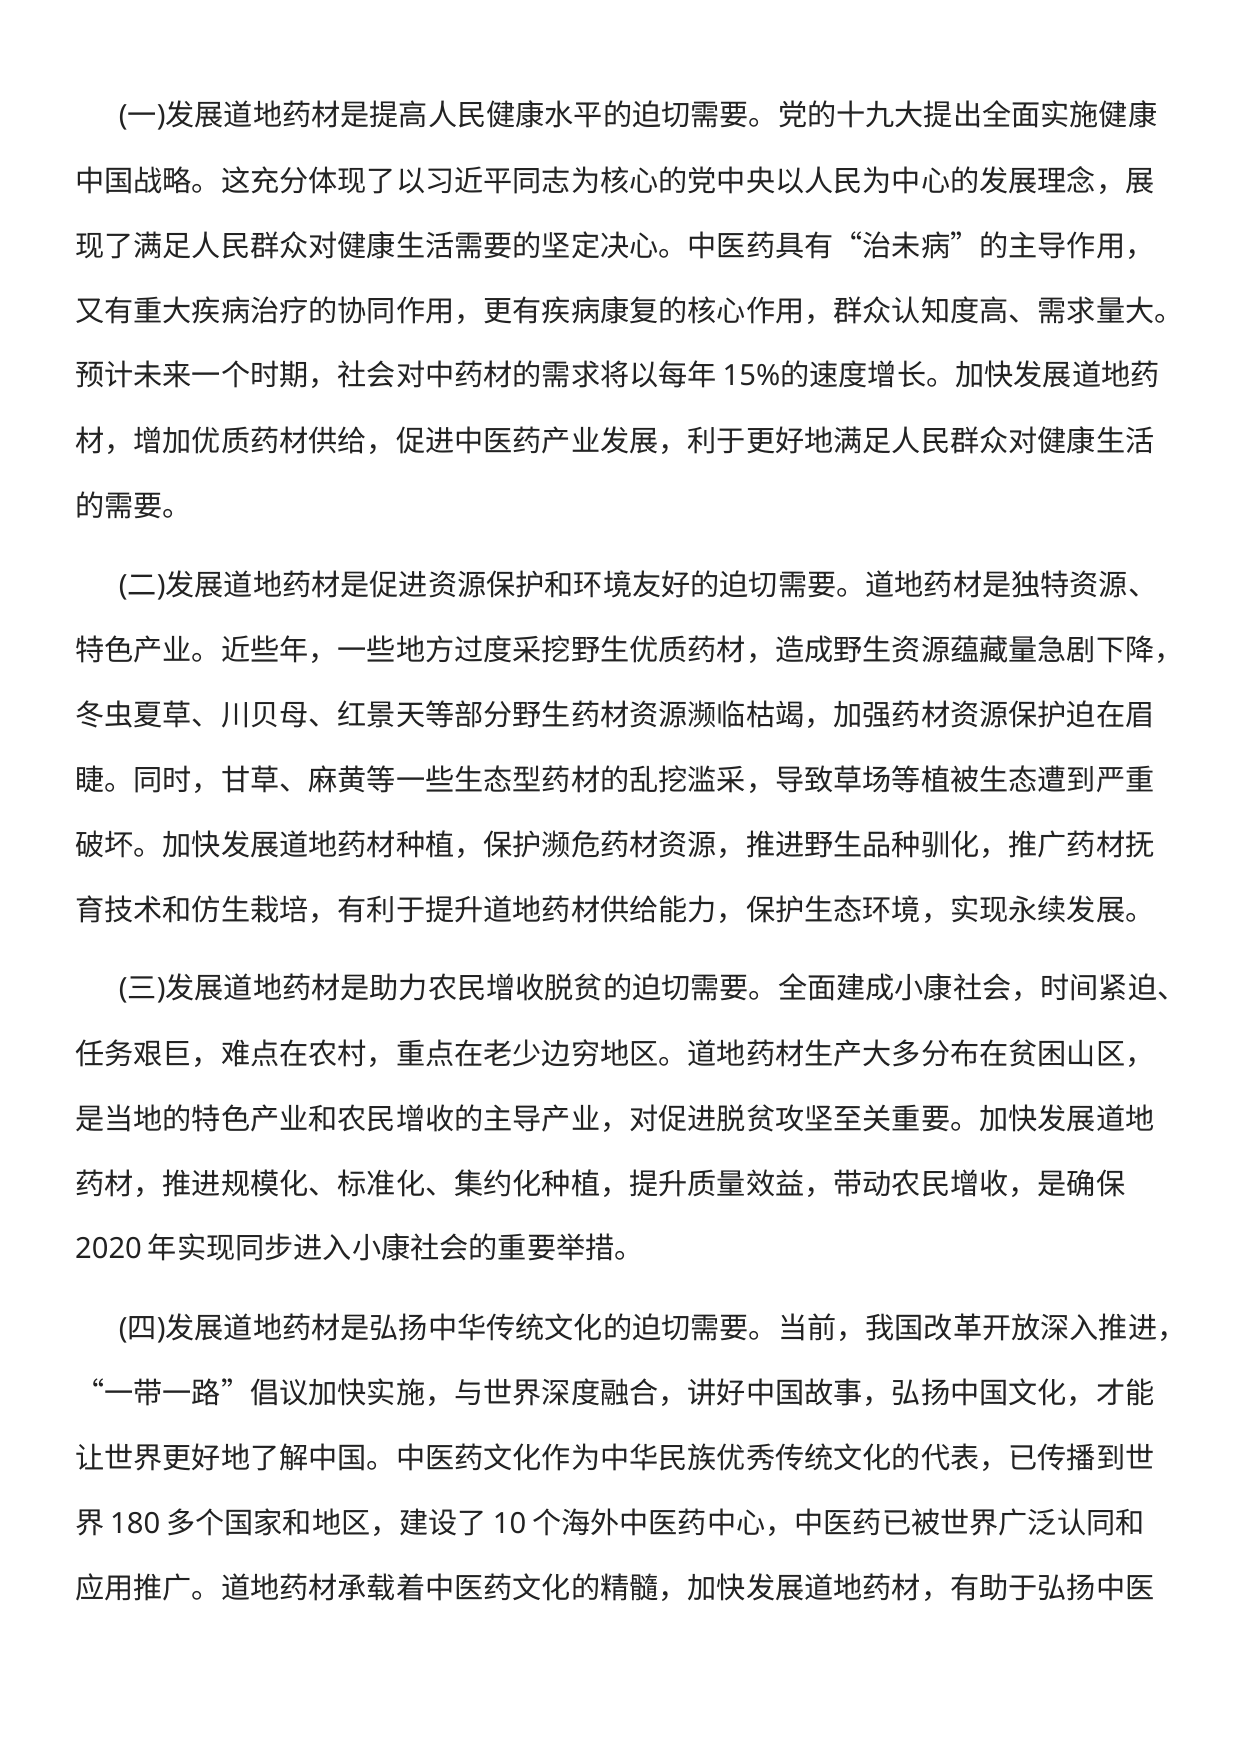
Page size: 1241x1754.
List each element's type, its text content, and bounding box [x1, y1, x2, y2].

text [75, 1293, 1165, 1618]
text (二)发展道地药材是促进资源保护和环境友好的迫切需要。道地药材是独特资源、特色产业。近些年，一些地方过度采挖野生优质药材，造成野生资源蕴藏量急剧下降，冬虫夏草、川贝母、红景天等部分野生药材资源濒临枯竭，加强药材资源保护迫在眉睫。同时，甘草、麻黄等一些生态型药材的乱挖滥采，导致草场等植被生态遭到严重破坏。加快发展道地药材种植，保护濒危药材资源，推进野生品种驯化，推广药材抚育技术和仿生栽培，有利于提升道地药材供给能力，保护生态环境，实现永续发展。 [75, 668, 1165, 940]
text (二)发展道地药材是促进资源保护和环境友好的迫切需要。道地药材是独特资源、特色产业。近些年，一些地方过度采挖野生优质药材，造成野生资源蕴藏量急剧下降，冬虫夏草、川贝母、红景天等部分野生药材资源濒临枯竭，加强药材资源保护迫在眉睫。同时，甘草、麻黄等一些生态型药材的乱挖滥采，导致草场等植被生态遭到严重破坏。加快发展道地药材种植，保护濒危药材资源，推进野生品种驯化，推广药材抚育技术和仿生栽培，有利于提升道地药材供给能力，保护生态环境，实现永续发展。 [75, 550, 1165, 626]
text (一)发展道地药材是提高人民健康水平的迫切需要。党的十九大提出全面实施健康中国战略。这充分体现了以习近平同志为核心的党中央以人民为中心的发展理念，展现了满足人民群众对健康生活需要的坚定决心。中医药具有“治未病”的主导作用，又有重大疾病治疗的协同作用，更有疾病康复的核心作用，群众认知度高、需求量大。预计未来一个时期，社会对中药材的需求将以每年15%的速度增长。加快发展道地药材，增加优质药材供给，促进中医药产业发展，利于更好地满足人民群众对健康生活的需要。 [75, 329, 1165, 536]
text (三)发展道地药材是助力农民增收脱贫的迫切需要。全面建成小康社会，时间紧迫、任务艰巨，难点在农村，重点在老少边穷地区。道地药材生产大多分布在贫困山区，是当地的特色产业和农民增收的主导产业，对促进脱贫攻坚至关重要。加快发展道地药材，推进规模化、标准化、集约化种植，提升质量效益，带动农民增收，是确保2020年实现同步进入小康社会的重要举措。 [75, 954, 1165, 1279]
text (一)发展道地药材是提高人民健康水平的迫切需要。党的十九大提出全面实施健康中国战略。这充分体现了以习近平同志为核心的党中央以人民为中心的发展理念，展现了满足人民群众对健康生活需要的坚定决心。中医药具有“治未病”的主导作用，又有重大疾病治疗的协同作用，更有疾病康复的核心作用，群众认知度高、需求量大。预计未来一个时期，社会对中药材的需求将以每年15%的速度增长。加快发展道地药材，增加优质药材供给，促进中医药产业发展，利于更好地满足人民群众对健康生活的需要。 [75, 81, 1165, 287]
